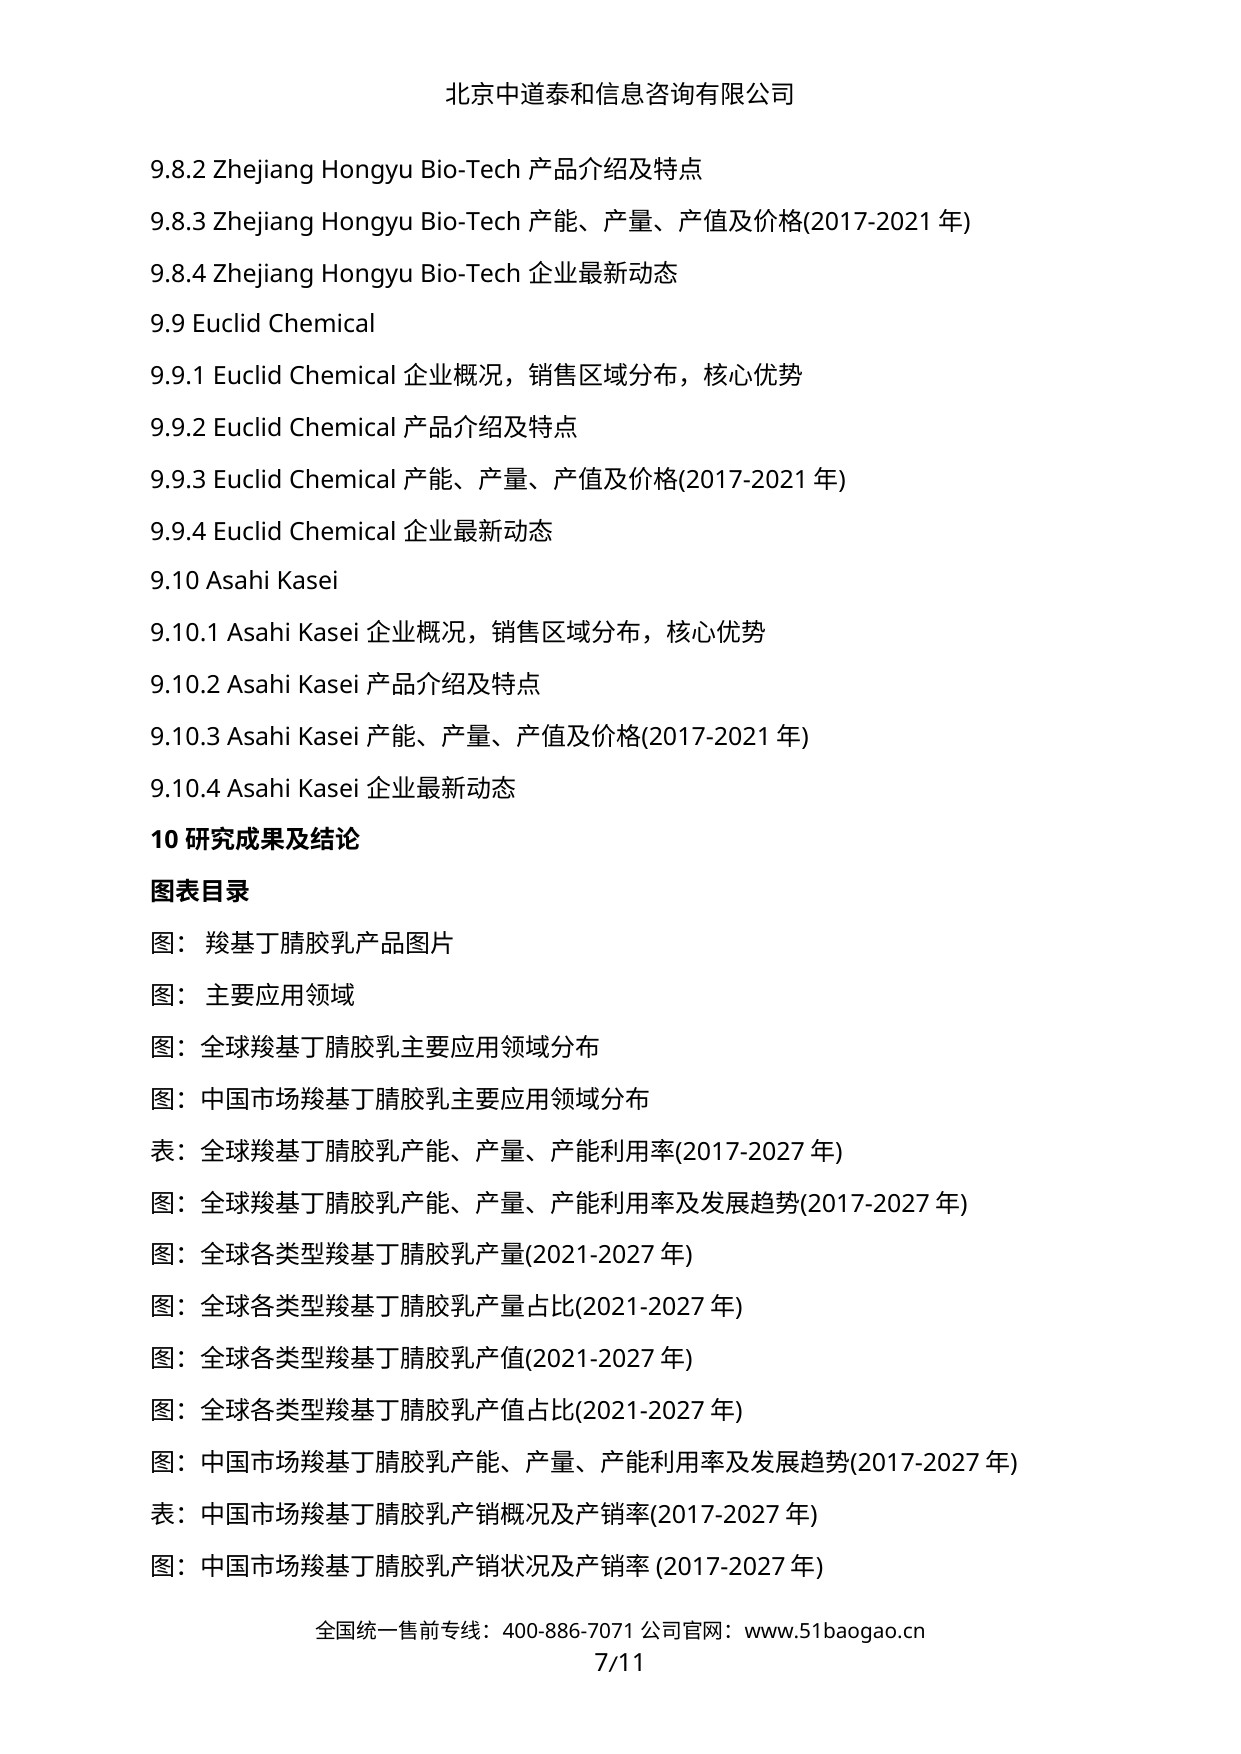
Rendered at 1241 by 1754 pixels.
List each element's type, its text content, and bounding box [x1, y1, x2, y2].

text 图：全球羧基丁腈胶乳主要应用领域分布 [150, 1027, 1090, 1064]
text 9.8.3 Zhejiang Hongyu Bio-Tech 产能、产量、产值及价格(2017-2021年) [150, 202, 1090, 238]
text 9.8.2 Zhejiang Hongyu Bio-Tech 产品介绍及特点 [150, 150, 1090, 186]
text 10 研究成果及结论 [150, 820, 1090, 856]
text 图：全球各类型羧基丁腈胶乳产值(2021-2027年) [150, 1339, 1090, 1375]
text 图： 主要应用领域 [150, 976, 1090, 1012]
text 9.9.1 Euclid Chemical 企业概况，销售区域分布，核心优势 [150, 355, 1090, 392]
text 9.10.3 Asahi Kasei 产能、产量、产值及价格(2017-2021年) [150, 716, 1090, 752]
text 9.9.2 Euclid Chemical 产品介绍及特点 [150, 407, 1090, 443]
text 9.9.4 Euclid Chemical 企业最新动态 [150, 511, 1090, 547]
text 图：中国市场羧基丁腈胶乳产销状况及产销率 (2017-2027年) [150, 1546, 1090, 1582]
text 9.9.3 Euclid Chemical 产能、产量、产值及价格(2017-2021年) [150, 459, 1090, 495]
text 图表目录 [150, 872, 1090, 908]
text 图：全球羧基丁腈胶乳产能、产量、产能利用率及发展趋势(2017-2027年) [150, 1183, 1090, 1219]
text 9.10 Asahi Kasei [150, 563, 1090, 597]
text 9.9 Euclid Chemical [150, 306, 1090, 340]
text 9.10.1 Asahi Kasei 企业概况，销售区域分布，核心优势 [150, 612, 1090, 649]
text 9.8.4 Zhejiang Hongyu Bio-Tech 企业最新动态 [150, 254, 1090, 290]
text 图： 羧基丁腈胶乳产品图片 [150, 924, 1090, 960]
text 图：全球各类型羧基丁腈胶乳产量占比(2021-2027年) [150, 1287, 1090, 1323]
text 表：全球羧基丁腈胶乳产能、产量、产能利用率(2017-2027年) [150, 1131, 1090, 1167]
text 9.10.4 Asahi Kasei 企业最新动态 [150, 768, 1090, 804]
text 图：全球各类型羧基丁腈胶乳产量(2021-2027年) [150, 1235, 1090, 1271]
text 表：中国市场羧基丁腈胶乳产销概况及产销率(2017-2027年) [150, 1494, 1090, 1531]
text 9.10.2 Asahi Kasei 产品介绍及特点 [150, 664, 1090, 701]
text 图：中国市场羧基丁腈胶乳产能、产量、产能利用率及发展趋势(2017-2027年) [150, 1442, 1090, 1479]
text 图：中国市场羧基丁腈胶乳主要应用领域分布 [150, 1079, 1090, 1116]
text 图：全球各类型羧基丁腈胶乳产值占比(2021-2027年) [150, 1391, 1090, 1427]
